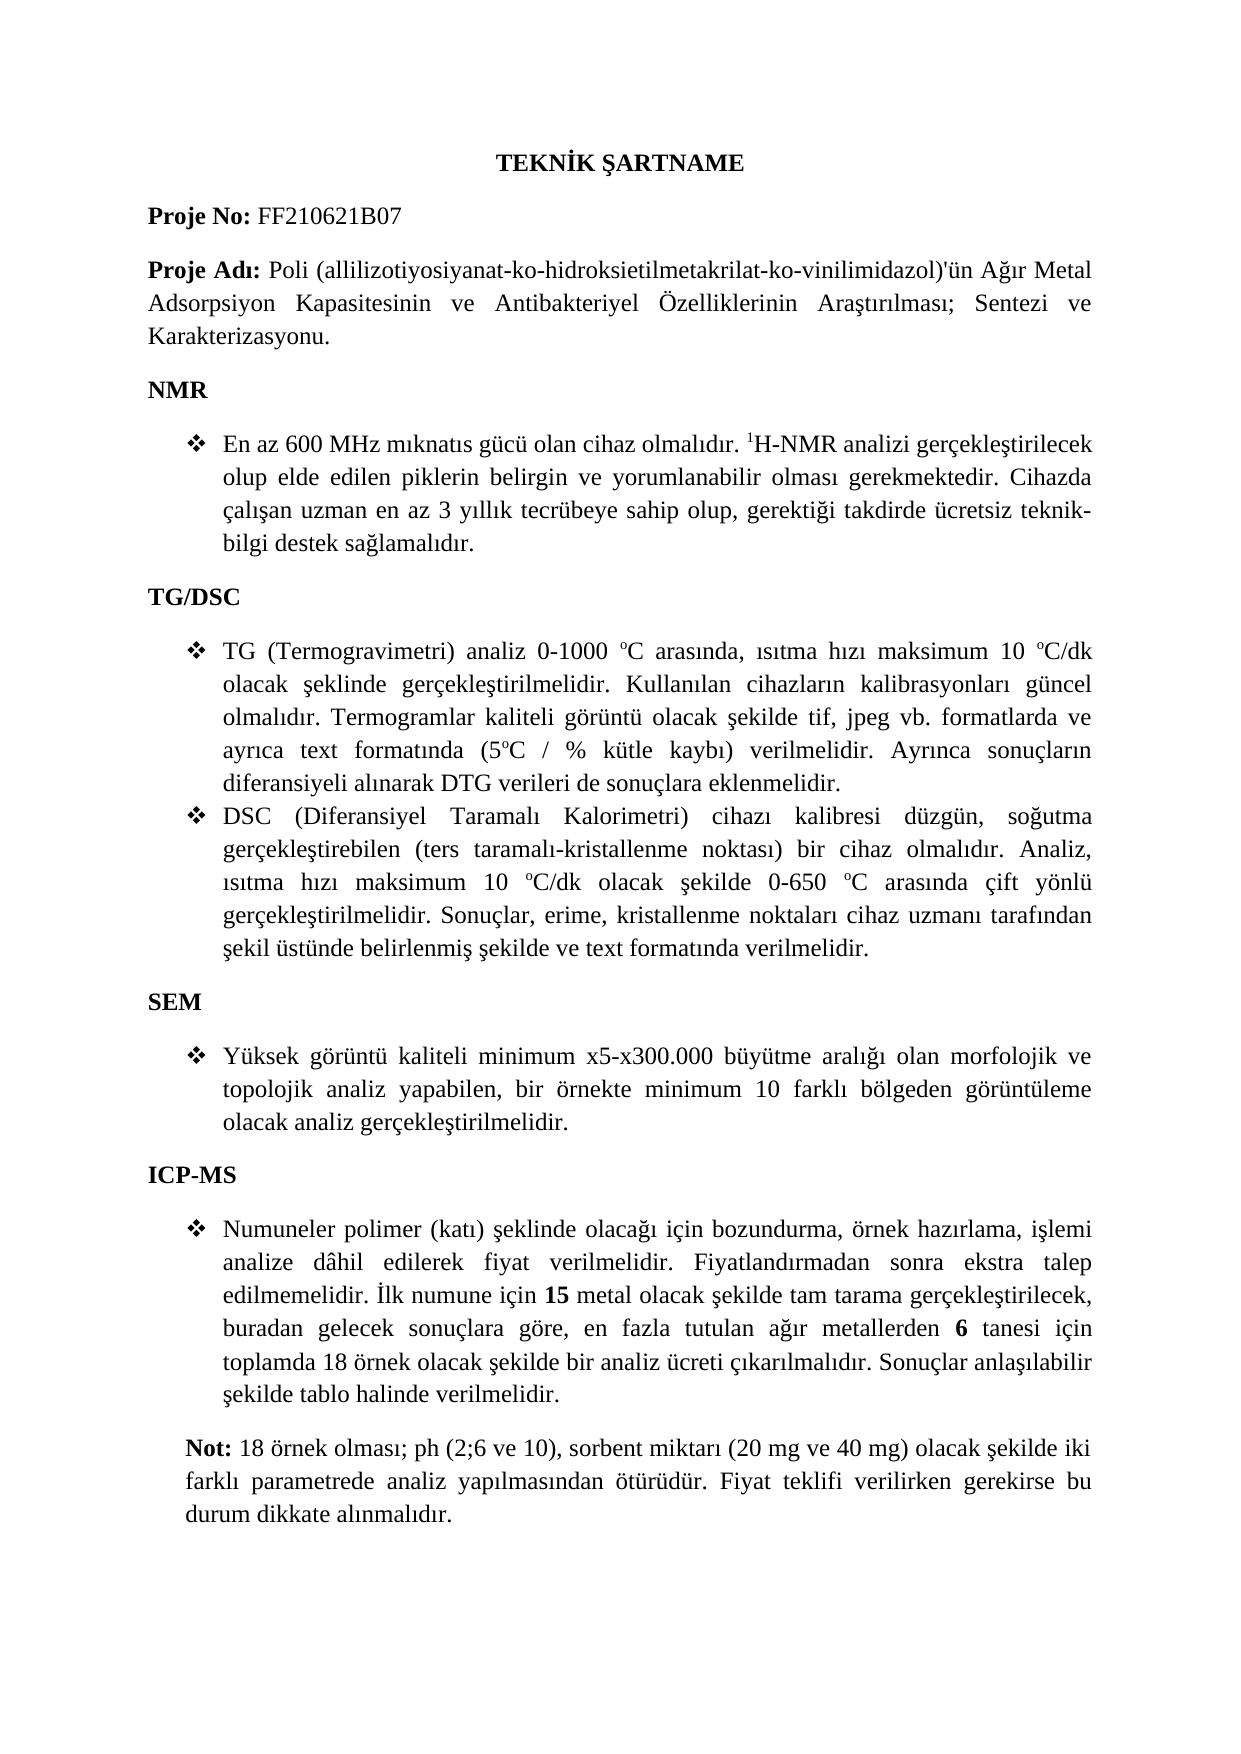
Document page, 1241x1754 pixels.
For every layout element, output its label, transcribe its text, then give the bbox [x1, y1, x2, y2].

list TG (Termogravimetri) analiz 0-1000 oC arasında, ısıtma hızı maksimum 10 oC/dk olacak şeklinde gerçekleştirilmelidir. Kullanılan cihazların kalibrasyonları güncel olmalıdır. Termogramlar kaliteli görüntü olacak şekilde tif, jpeg vb. formatlarda ve ayrıca text formatında (5oC / % kütle kaybı) verilmelidir. Ayrınca sonuçların diferansiyeli alınarak DTG verileri de sonuçlara eklenmelidir. [185, 636, 1093, 797]
text TG/DSC [148, 582, 1093, 611]
text Proje Adı: Poli (allilizotiyosiyanat-ko-hidroksietilmetakrilat-ko-vinilimidazol)'ün Ağır Metal Adsorpsiyon Kapasitesinin ve Antibakteriyel Özelliklerinin Araştırılması; Sentezi ve Karakterizasyonu. [148, 255, 1093, 350]
text Proje No: FF210621B07 [148, 201, 1093, 230]
list En az 600 MHz mıknatıs gücü olan cihaz olmalıdır. 1H-NMR analizi gerçekleştirilecek olup elde edilen piklerin belirgin ve yorumlanabilir olması gerekmektedir. Cihazda çalışan uzman en az 3 yıllık tecrübeye sahip olup, gerektiği takdirde ücretsiz teknik-bilgi destek sağlamalıdır. [185, 429, 1093, 557]
list DSC (Diferansiyel Taramalı Kalorimetri) cihazı kalibresi düzgün, soğutma gerçekleştirebilen (ters taramalı-kristallenme noktası) bir cihaz olmalıdır. Analiz, ısıtma hızı maksimum 10 oC/dk olacak şekilde 0-650 oC arasında çift yönlü gerçekleştirilmelidir. Sonuçlar, erime, kristallenme noktaları cihaz uzmanı tarafından şekil üstünde belirlenmiş şekilde ve text formatında verilmelidir. [185, 801, 1093, 962]
text Not: 18 örnek olması; ph (2;6 ve 10), sorbent miktarı (20 mg ve 40 mg) olacak şekilde iki farklı parametrede analiz yapılmasından ötürüdür. Fiyat teklifi verilirken gerekirse bu durum dikkate alınmalıdır. [185, 1433, 1093, 1528]
text NMR [148, 375, 1093, 404]
list Yüksek görüntü kaliteli minimum x5-x300.000 büyütme aralığı olan morfolojik ve topolojik analiz yapabilen, bir örnekte minimum 10 farklı bölgeden görüntüleme olacak analiz gerçekleştirilmelidir. [185, 1041, 1093, 1136]
text TEKNİK ŞARTNAME [148, 148, 1093, 176]
text SEM [148, 987, 1093, 1016]
text ICP-MS [148, 1161, 1093, 1189]
list Numuneler polimer (katı) şeklinde olacağı için bozundurma, örnek hazırlama, işlemi analize dâhil edilerek fiyat verilmelidir. Fiyatlandırmadan sonra ekstra talep edilmemelidir. İlk numune için 15 metal olacak şekilde tam tarama gerçekleştirilecek, buradan gelecek sonuçlara göre, en fazla tutulan ağır metallerden 6 tanesi için toplamda 18 örnek olacak şekilde bir analiz ücreti çıkarılmalıdır. Sonuçlar anlaşılabilir şekilde tablo halinde verilmelidir. [185, 1214, 1093, 1408]
